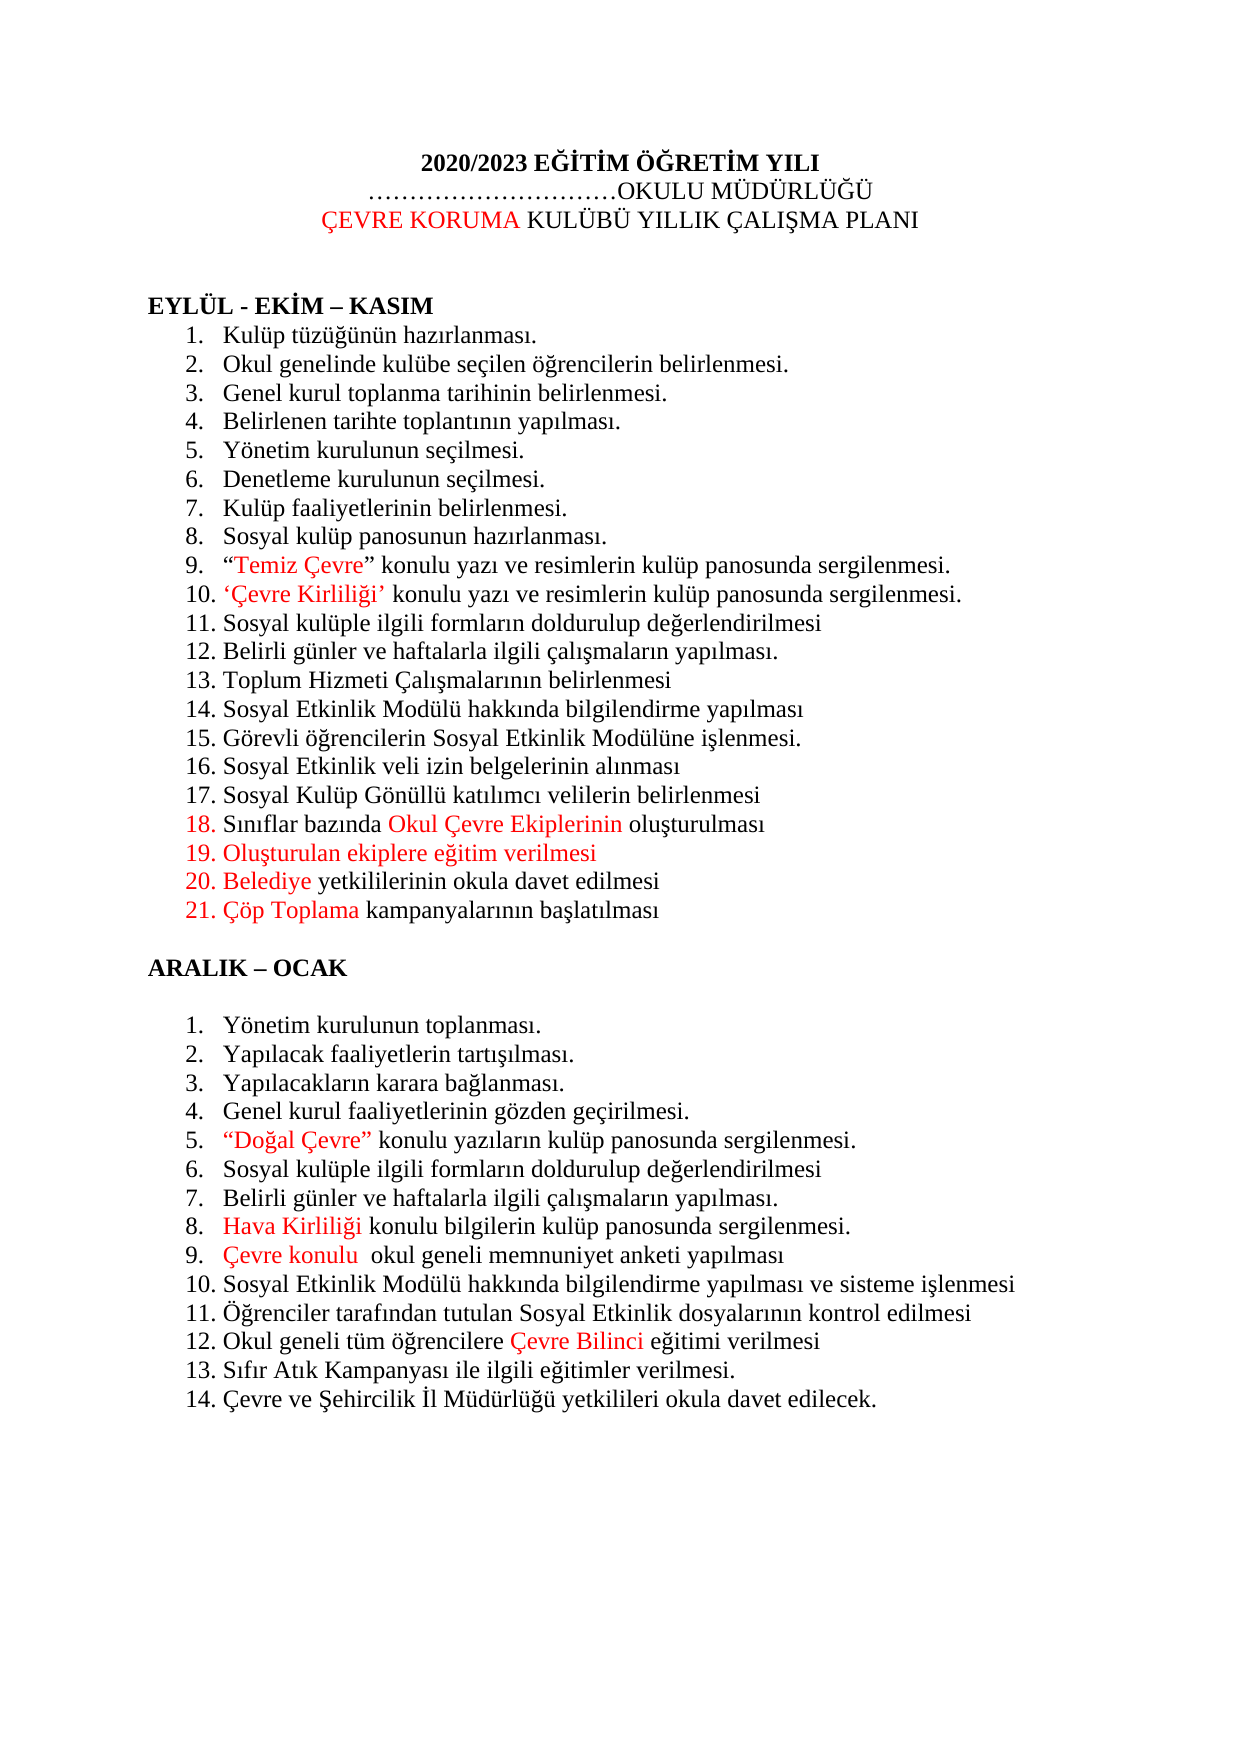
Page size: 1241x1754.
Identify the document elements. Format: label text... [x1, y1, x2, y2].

list Toplum Hizmeti Çalışmalarının belirlenmesi [185, 665, 1093, 694]
list ‘Çevre Kirliliği’ konulu yazı ve resimlerin kulüp panosunda sergilenmesi. [185, 579, 1093, 608]
list Sıfır Atık Kampanyası ile ilgili eğitimler verilmesi. [185, 1355, 1093, 1384]
list Belirlenen tarihte toplantının yapılması. [185, 406, 1093, 435]
list Kulüp faaliyetlerinin belirlenmesi. [185, 493, 1093, 521]
list Yönetim kurulunun seçilmesi. [185, 435, 1093, 464]
text …………………………OKULU MÜDÜRLÜĞÜ [148, 176, 1093, 205]
list Hava Kirliliği konulu bilgilerin kulüp panosunda sergilenmesi. [185, 1211, 1093, 1240]
list Yapılacak faaliyetlerin tartışılması. [185, 1039, 1093, 1068]
list “Doğal Çevre” konulu yazıların kulüp panosunda sergilenmesi. [185, 1125, 1093, 1154]
list Çevre ve Şehircilik İl Müdürlüğü yetkilileri okula davet edilecek. [185, 1384, 1093, 1413]
text ÇEVRE KORUMA KULÜBÜ YILLIK ÇALIŞMA PLANI [148, 205, 1093, 234]
list Sosyal kulüple ilgili formların doldurulup değerlendirilmesi [185, 1154, 1093, 1183]
list Denetleme kurulunun seçilmesi. [185, 464, 1093, 493]
list Sosyal Kulüp Gönüllü katılımcı velilerin belirlenmesi [185, 780, 1093, 809]
list Okul geneli tüm öğrencilere Çevre Bilinci eğitimi verilmesi [185, 1326, 1093, 1355]
list Sosyal Etkinlik veli izin belgelerinin alınması [185, 751, 1093, 780]
list Yapılacakların karara bağlanması. [185, 1068, 1093, 1096]
list Belirli günler ve haftalarla ilgili çalışmaların yapılması. [185, 636, 1093, 665]
subtitle 2020/2023 EĞİTİM ÖĞRETİM YILI [148, 148, 1093, 176]
list “Temiz Çevre” konulu yazı ve resimlerin kulüp panosunda sergilenmesi. [185, 550, 1093, 579]
list Çöp Toplama kampanyalarının başlatılması [185, 895, 1093, 924]
list Sosyal kulüple ilgili formların doldurulup değerlendirilmesi [185, 608, 1093, 636]
list Genel kurul faaliyetlerinin gözden geçirilmesi. [185, 1096, 1093, 1125]
list Öğrenciler tarafından tutulan Sosyal Etkinlik dosyalarının kontrol edilmesi [185, 1298, 1093, 1326]
list Sınıflar bazında Okul Çevre Ekiplerinin oluşturulması [185, 809, 1093, 838]
list Sosyal Etkinlik Modülü hakkında bilgilendirme yapılması ve sisteme işlenmesi [185, 1269, 1093, 1298]
list Çevre konulu okul geneli memnuniyet anketi yapılması [185, 1240, 1093, 1269]
list Sosyal Etkinlik Modülü hakkında bilgilendirme yapılması [185, 694, 1093, 723]
text EYLÜL - EKİM – KASIM [148, 291, 1093, 320]
subtitle ARALIK – OCAK [148, 953, 1093, 981]
list Yönetim kurulunun toplanması. [185, 1010, 1093, 1039]
list Genel kurul toplanma tarihinin belirlenmesi. [185, 378, 1093, 406]
list Görevli öğrencilerin Sosyal Etkinlik Modülüne işlenmesi. [185, 723, 1093, 751]
list Oluşturulan ekiplere eğitim verilmesi [185, 838, 1093, 866]
list Belirli günler ve haftalarla ilgili çalışmaların yapılması. [185, 1183, 1093, 1211]
list Okul genelinde kulübe seçilen öğrencilerin belirlenmesi. [185, 349, 1093, 378]
list Kulüp tüzüğünün hazırlanması. [185, 320, 1093, 349]
list Sosyal kulüp panosunun hazırlanması. [185, 521, 1093, 550]
list Belediye yetkililerinin okula davet edilmesi [185, 866, 1093, 895]
